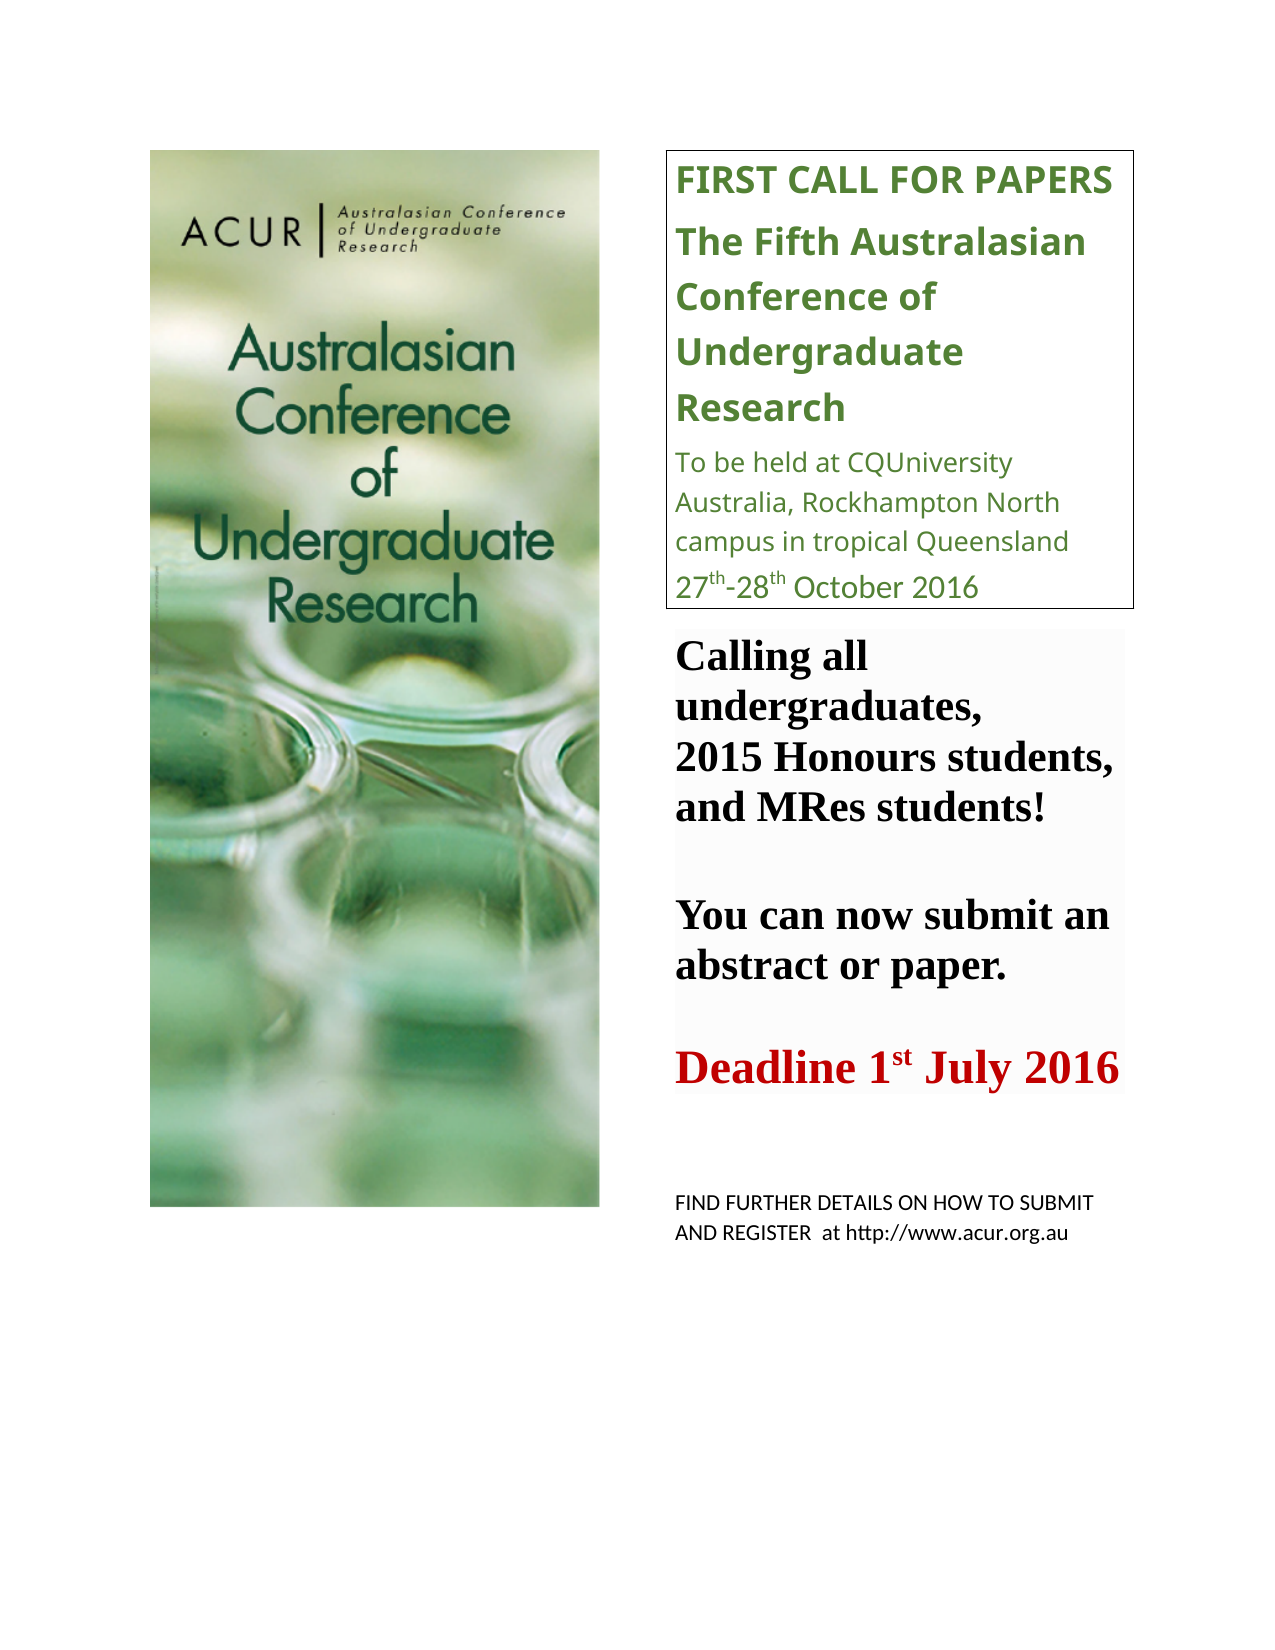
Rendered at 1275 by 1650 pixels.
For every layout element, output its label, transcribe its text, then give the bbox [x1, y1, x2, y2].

subtitle To be held at CQUniversity Australia, Rockhampton North campus in tropical Queensland [667, 440, 1133, 563]
text 27th-28th October 2016 [667, 563, 1133, 608]
subtitle The Fifth Australasian Conference of Undergraduate Research [667, 212, 1133, 435]
subtitle FIRST CALL FOR PAPERS [667, 151, 1133, 207]
text FIND FURTHER DETAILS ON HOW TO SUBMIT AND REGISTER at http://www.acur.org.au [675, 1188, 1125, 1246]
text You can now submit an abstract or paper. [675, 888, 1125, 989]
text Deadline 1st July 2016 [675, 1039, 1125, 1094]
text 2015 Honours students, and MRes students! [675, 730, 1125, 831]
text Calling all undergraduates, [675, 629, 1125, 730]
